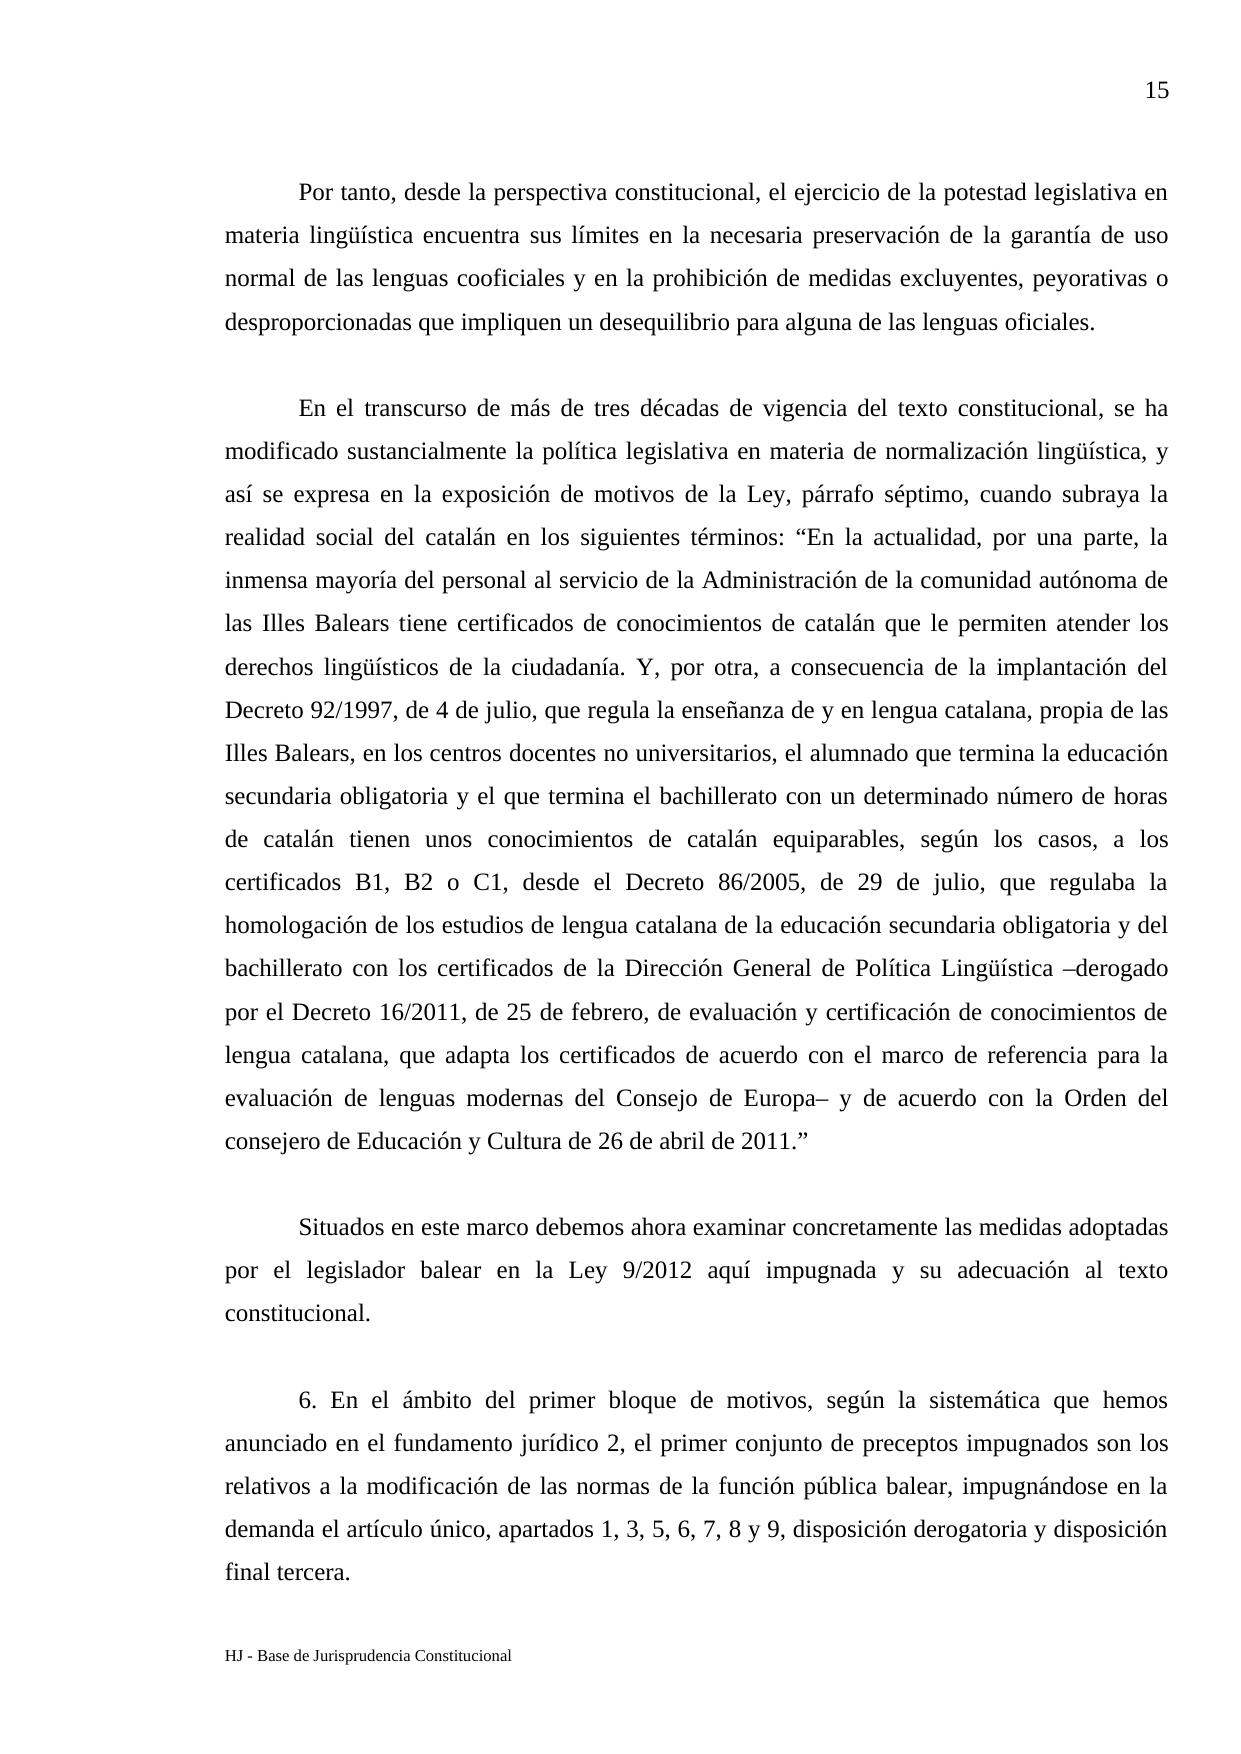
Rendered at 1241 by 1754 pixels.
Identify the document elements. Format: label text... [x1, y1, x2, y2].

text En el transcurso de más de tres décadas de vigencia del texto constitucional, se ha modificado sustancialmente la política legislativa en materia de normalización lingüística, y así se expresa en la exposición de motivos de la Ley, párrafo séptimo, cuando subraya la realidad social del catalán en los siguientes términos: “En la actualidad, por una parte, la inmensa mayoría del personal al servicio de la Administración de la comunidad autónoma de las Illes Balears tiene certificados de conocimientos de catalán que le permiten atender los derechos lingüísticos de la ciudadanía. Y, por otra, a consecuencia de la implantación del Decreto 92/1997, de 4 de julio, que regula la enseñanza de y en lengua catalana, propia de las Illes Balears, en los centros docentes no universitarios, el alumnado que termina la educación secundaria obligatoria y el que termina el bachillerato con un determinado número de horas de catalán tienen unos conocimientos de catalán equiparables, según los casos, a los certificados B1, B2 o C1, desde el Decreto 86/2005, de 29 de julio, que regulaba la homologación de los estudios de lengua catalana de la educación secundaria obligatoria y del bachillerato con los certificados de la Dirección General de Política Lingüística –derogado por el Decreto 16/2011, de 25 de febrero, de evaluación y certificación de conocimientos de lengua catalana, que adapta los certificados de acuerdo con el marco de referencia para la evaluación de lenguas modernas del Consejo de Europa– y de acuerdo con la Orden del consejero de Educación y Cultura de 26 de abril de 2011.” [224, 393, 1169, 1155]
text 6. En el ámbito del primer bloque de motivos, según la sistemática que hemos anunciado en el fundamento jurídico 2, el primer conjunto de preceptos impugnados son los relativos a la modificación de las normas de la función pública balear, impugnándose en la demanda el artículo único, apartados 1, 3, 5, 6, 7, 8 y 9, disposición derogatoria y disposición final tercera. [224, 1385, 1169, 1586]
text Situados en este marco debemos ahora examinar concretamente las medidas adoptadas por el legislador balear en la Ley 9/2012 aquí impugnada y su adecuación al texto constitucional. [224, 1212, 1169, 1327]
text Por tanto, desde la perspectiva constitucional, el ejercicio de la potestad legislativa en materia lingüística encuentra sus límites en la necesaria preservación de la garantía de uso normal de las lenguas cooficiales y en la prohibición de medidas excluyentes, peyorativas o desproporcionadas que impliquen un desequilibrio para alguna de las lenguas oficiales. [224, 177, 1169, 335]
